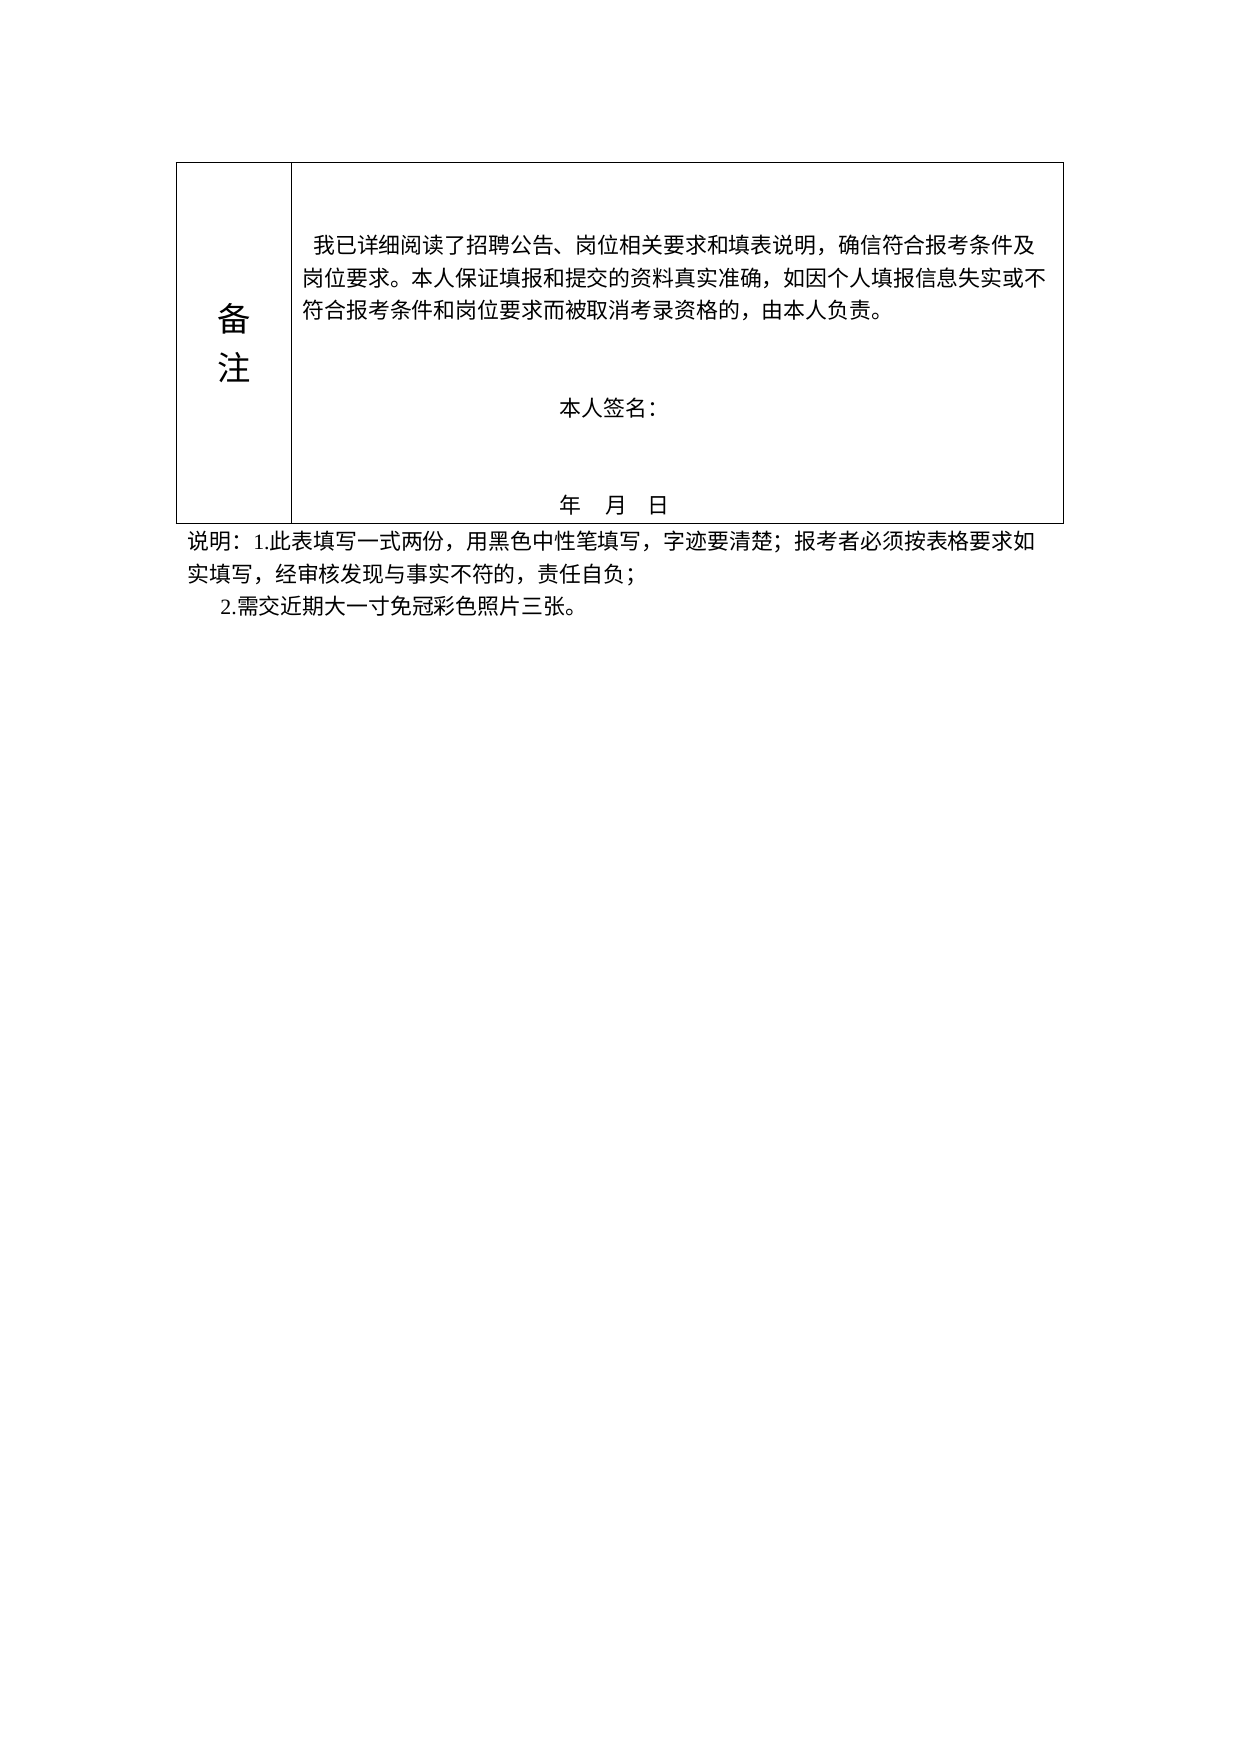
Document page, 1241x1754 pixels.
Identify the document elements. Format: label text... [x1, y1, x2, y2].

table_cell 我已详细阅读了招聘公告、岗位相关要求和填表说明，确信符合报考条件及岗位要求。本人保证填报和提交的资料真实准确，如因个人填报信息失实或不符合报考条件和岗位要求而被取消考录资格的，由本人负责。 本人签名： 年 月 日 [292, 163, 1063, 523]
text 说明：1.此表填写一式两份，用黑色中性笔填写，字迹要清楚；报考者必须按表格要求如实填写，经审核发现与事实不符的，责任自负； [187, 524, 1053, 589]
text 2.需交近期大一寸免冠彩色照片三张。 [187, 589, 1053, 621]
table_cell 备 注 [177, 163, 291, 523]
